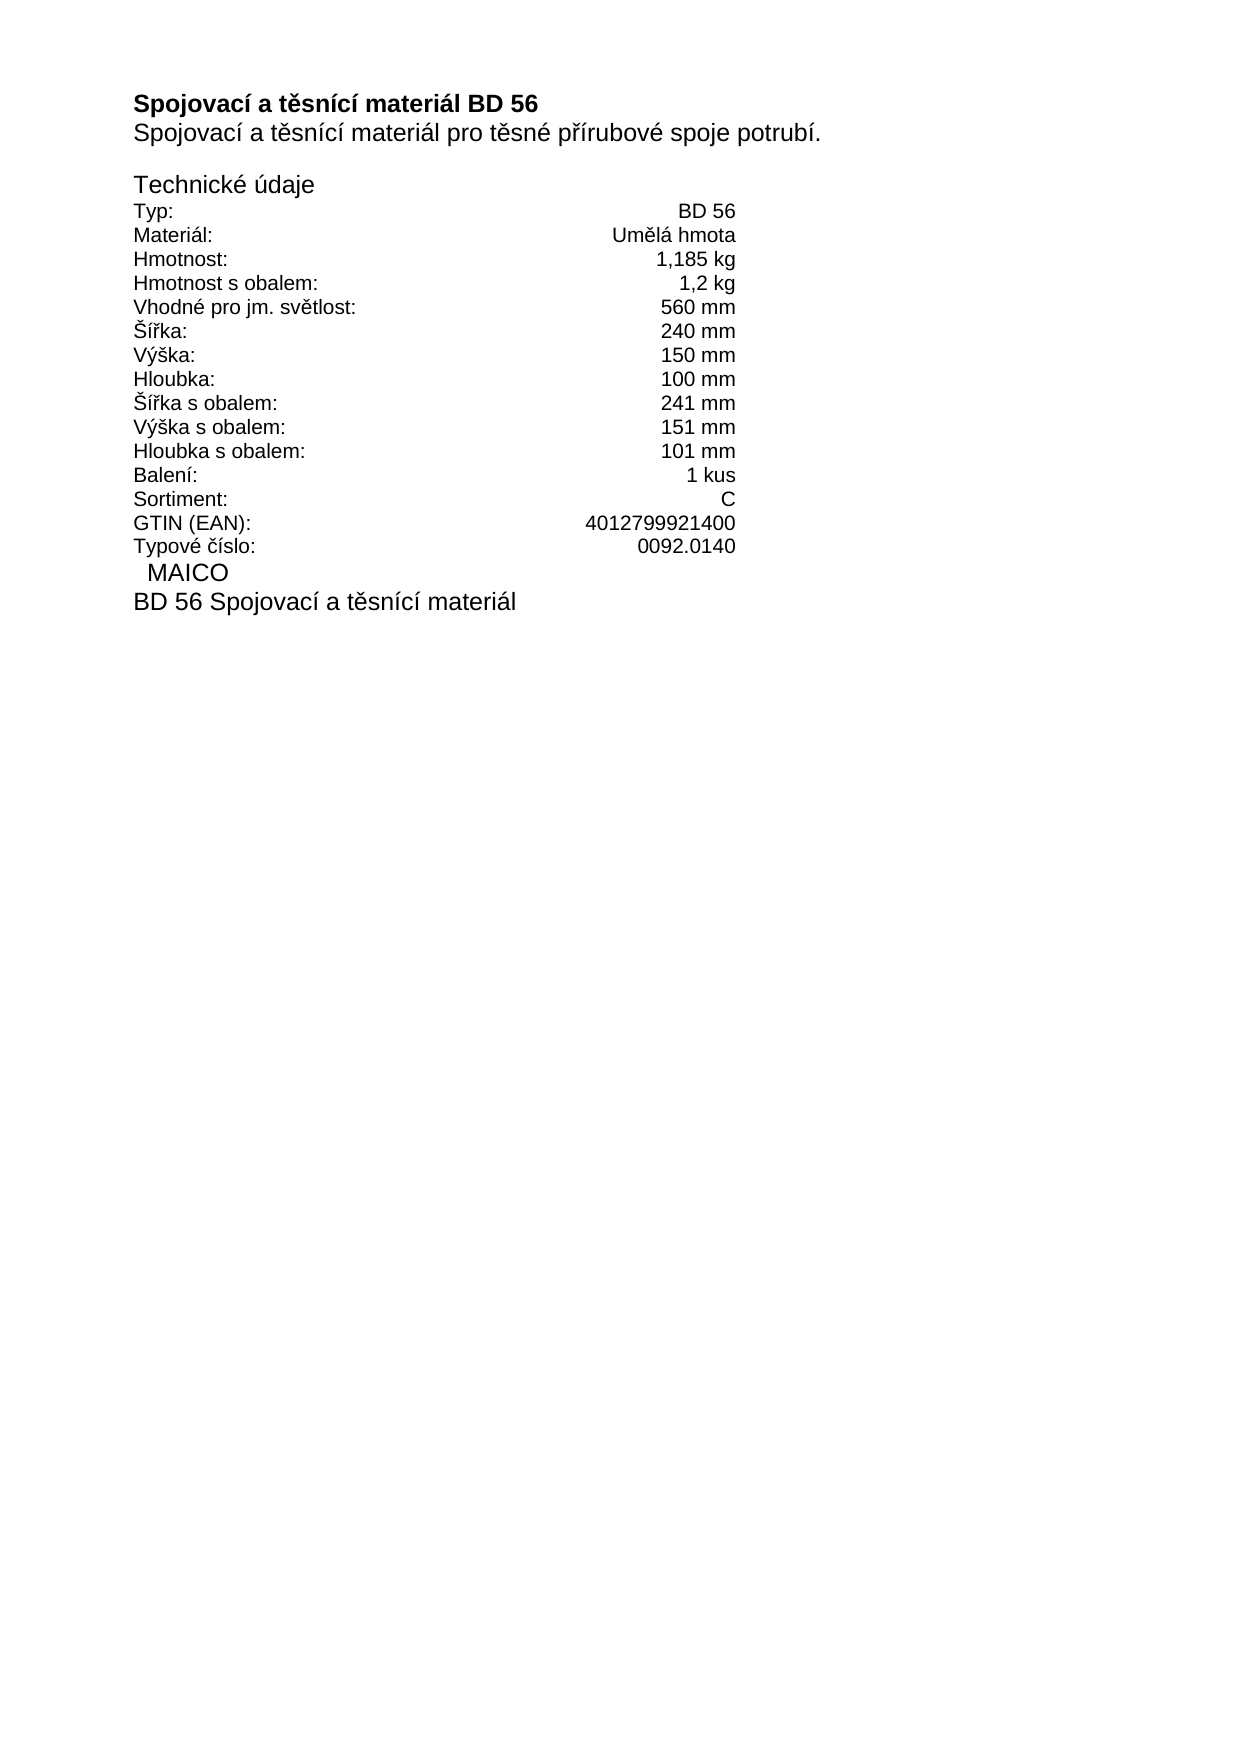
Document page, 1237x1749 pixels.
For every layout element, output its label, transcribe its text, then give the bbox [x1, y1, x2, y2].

table_cell Sortiment: [122, 486, 434, 510]
table_cell 1,2 kg [434, 271, 747, 295]
table_cell 100 mm [434, 367, 747, 391]
text Technické údaje [133, 170, 1148, 199]
table_cell 1 kus [434, 463, 747, 486]
table_cell 4012799921400 [434, 510, 747, 534]
text Spojovací a těsnící materiál pro těsné přírubové spoje potrubí. [133, 117, 1148, 146]
table_cell Šířka: [122, 319, 434, 343]
table_cell 101 mm [434, 439, 747, 462]
table_cell Vhodné pro jm. světlost: [122, 295, 434, 319]
table_cell 240 mm [434, 319, 747, 343]
table_cell Typové číslo: [122, 534, 434, 558]
table_cell 560 mm [434, 295, 747, 319]
table_cell 150 mm [434, 343, 747, 367]
table_cell 0092.0140 [434, 534, 747, 558]
table_cell Hloubka s obalem: [122, 439, 434, 462]
table_cell 241 mm [434, 391, 747, 414]
table_header Typ: [122, 199, 434, 223]
text BD 56 Spojovací a těsnící materiál [133, 587, 1148, 616]
table_cell Umělá hmota [434, 223, 747, 247]
table_cell 151 mm [434, 415, 747, 438]
table_cell Hmotnost: [122, 247, 434, 271]
table_cell Hloubka: [122, 367, 434, 391]
table_cell Hmotnost s obalem: [122, 271, 434, 295]
table_cell 1,185 kg [434, 247, 747, 271]
table_cell Výška: [122, 343, 434, 367]
text Spojovací a těsnící materiál BD 56 [133, 89, 1148, 117]
table_cell C [434, 486, 747, 510]
table_cell Šířka s obalem: [122, 391, 434, 414]
table_header BD 56 [434, 199, 747, 223]
table_cell Výška s obalem: [122, 415, 434, 438]
table_cell Materiál: [122, 223, 434, 247]
table_cell Balení: [122, 463, 434, 486]
table_cell GTIN (EAN): [122, 510, 434, 534]
